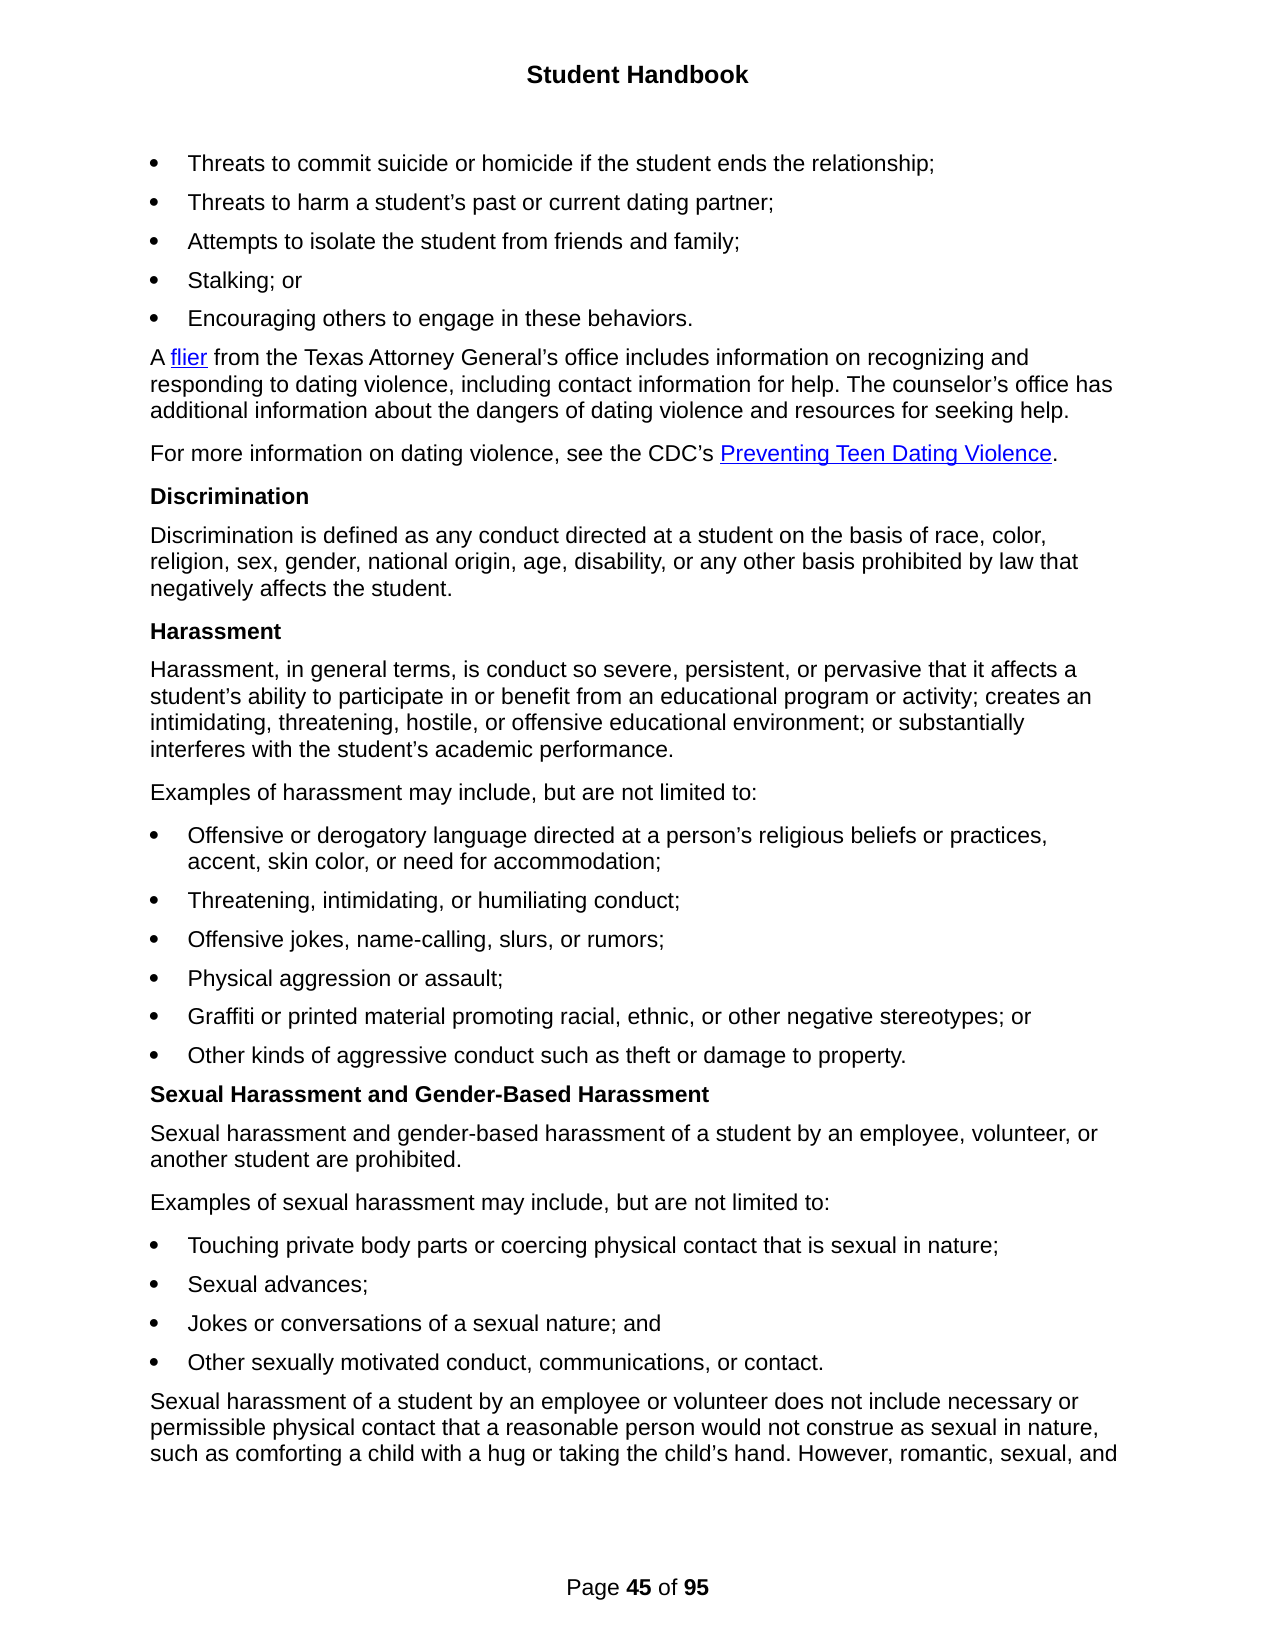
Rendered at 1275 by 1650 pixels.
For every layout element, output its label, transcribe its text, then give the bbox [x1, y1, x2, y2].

list Sexual advances; [150, 1271, 1125, 1297]
text For more information on dating violence, see the CDC’s Preventing Teen Dating Violence. [150, 440, 1125, 466]
text Harassment, in general terms, is conduct so severe, persistent, or pervasive that it affects a student’s ability to participate in or benefit from an educational program or activity; creates an intimidating, threatening, hostile, or offensive educational environment; or substantially interferes with the student’s academic performance. [150, 656, 1125, 762]
subtitle Sexual Harassment and Gender-Based Harassment [150, 1081, 1125, 1107]
text Examples of harassment may include, but are not limited to: [150, 778, 1125, 805]
list Attempts to isolate the student from friends and family; [150, 228, 1125, 254]
list Other sexually motivated conduct, communications, or contact. [150, 1349, 1125, 1375]
subtitle Harassment [150, 618, 1125, 644]
text A flier from the Texas Attorney General’s office includes information on recognizing and responding to dating violence, including contact information for help. The counselor’s office has additional information about the dangers of dating violence and resources for seeking help. [150, 344, 1125, 423]
list Encouraging others to engage in these behaviors. [150, 305, 1125, 332]
subtitle Discrimination [150, 483, 1125, 509]
list Offensive or derogatory language directed at a person’s religious beliefs or practices, accent, skin color, or need for accommodation; [150, 822, 1125, 874]
list Graffiti or printed material promoting racial, ethnic, or other negative stereotypes; or [150, 1003, 1125, 1030]
list Threatening, intimidating, or humiliating conduct; [150, 887, 1125, 913]
list Touching private body parts or coercing physical contact that is sexual in nature; [150, 1232, 1125, 1259]
text Discrimination is defined as any conduct directed at a student on the basis of race, color, religion, sex, gender, national origin, age, disability, or any other basis prohibited by law that negatively affects the student. [150, 522, 1125, 601]
text Sexual harassment and gender-based harassment of a student by an employee, volunteer, or another student are prohibited. [150, 1120, 1125, 1173]
list Physical aggression or assault; [150, 964, 1125, 991]
list Threats to commit suicide or homicide if the student ends the relationship; [150, 150, 1125, 176]
text Examples of sexual harassment may include, but are not limited to: [150, 1189, 1125, 1216]
list Other kinds of aggressive conduct such as theft or damage to property. [150, 1042, 1125, 1068]
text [150, 1388, 1125, 1467]
list Jokes or conversations of a sexual nature; and [150, 1310, 1125, 1336]
list Offensive jokes, name-calling, slurs, or rumors; [150, 926, 1125, 952]
list Stalking; or [150, 267, 1125, 293]
list Threats to harm a student’s past or current dating partner; [150, 189, 1125, 215]
